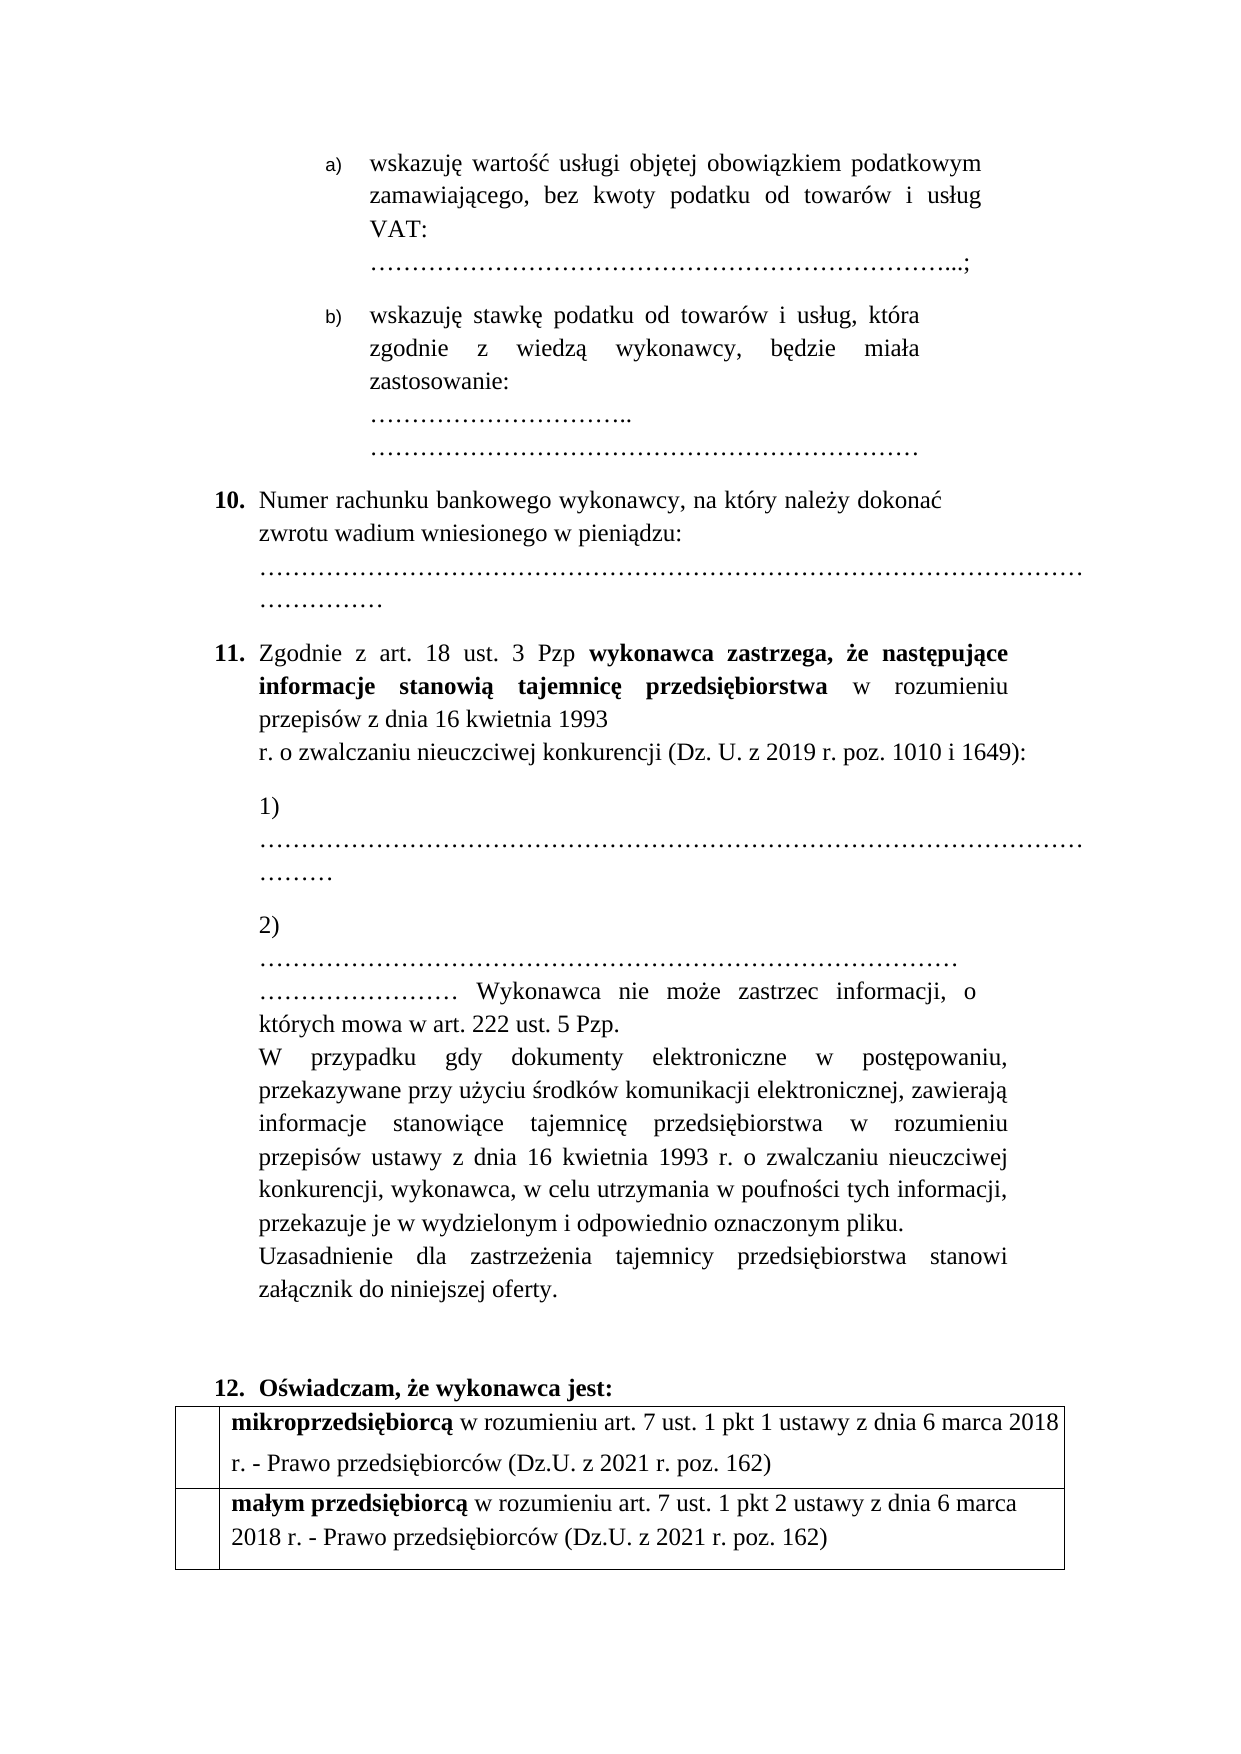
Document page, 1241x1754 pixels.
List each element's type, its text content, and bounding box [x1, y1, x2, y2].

table_cell małym przedsiębiorcą w rozumieniu art. 7 ust. 1 pkt 2 ustawy z dnia 6 marca 2018 r. - Prawo przedsiębiorców (Dz.U. z 2021 r. poz. 162) [220, 1489, 1064, 1568]
text ……………………………………………………………...; [369, 247, 1093, 275]
text …………………………………………………………………………………………………… [259, 552, 1093, 613]
text 1) ……………………………………………………………………………………………… [259, 791, 1093, 886]
table_header [176, 1407, 219, 1487]
text W przypadku gdy dokumenty elektroniczne w postępowaniu, przekazywane przy użyciu środków komunikacji elektronicznej, zawierają informacje stanowiące tajemnicę przedsiębiorstwa w rozumieniu przepisów ustawy z dnia 16 kwietnia 1993 r. o zwalczaniu nieuczciwej konkurencji, wykonawca, w celu utrzymania w poufności tych informacji, przekazuje je w wydzielonym i odpowiednio oznaczonym pliku. [258, 1042, 1008, 1236]
text 2) ……………………………………………………………………………………………… Wykonawca nie może zastrzec informacji, o których mowa w art. 222 ust. 5 Pzp. [259, 910, 977, 1038]
list wskazuję wartość usługi objętej obowiązkiem podatkowym zamawiającego, bez kwoty podatku od towarów i usług VAT: [325, 148, 982, 242]
table_cell [176, 1489, 219, 1568]
list wskazuję stawkę podatku od towarów i usług, która zgodnie z wiedzą wykonawcy, będzie miała zastosowanie: [325, 300, 920, 395]
table_header mikroprzedsiębiorcą w rozumieniu art. 7 ust. 1 pkt 1 ustawy z dnia 6 marca 2018 r. - Prawo przedsiębiorców (Dz.U. z 2021 r. poz. 162) [220, 1407, 1064, 1487]
text …………………………..………………………………………………………… [369, 399, 1093, 461]
text r. o zwalczaniu nieuczciwej konkurencji (Dz. U. z 2019 r. poz. 1010 i 1649): [259, 737, 1093, 766]
text Uzasadnienie dla zastrzeżenia tajemnicy przedsiębiorstwa stanowi załącznik do niniejszej oferty. [258, 1241, 1008, 1303]
list Zgodnie z art. 18 ust. 3 Pzp wykonawca zastrzega, że następujące informacje stanowią tajemnicę przedsiębiorstwa w rozumieniu przepisów z dnia 16 kwietnia 1993 [214, 638, 1008, 733]
list Numer rachunku bankowego wykonawcy, na który należy dokonać zwrotu wadium wniesionego w pieniądzu: [214, 486, 942, 547]
subtitle Oświadczam, że wykonawca jest: [214, 1373, 1093, 1402]
